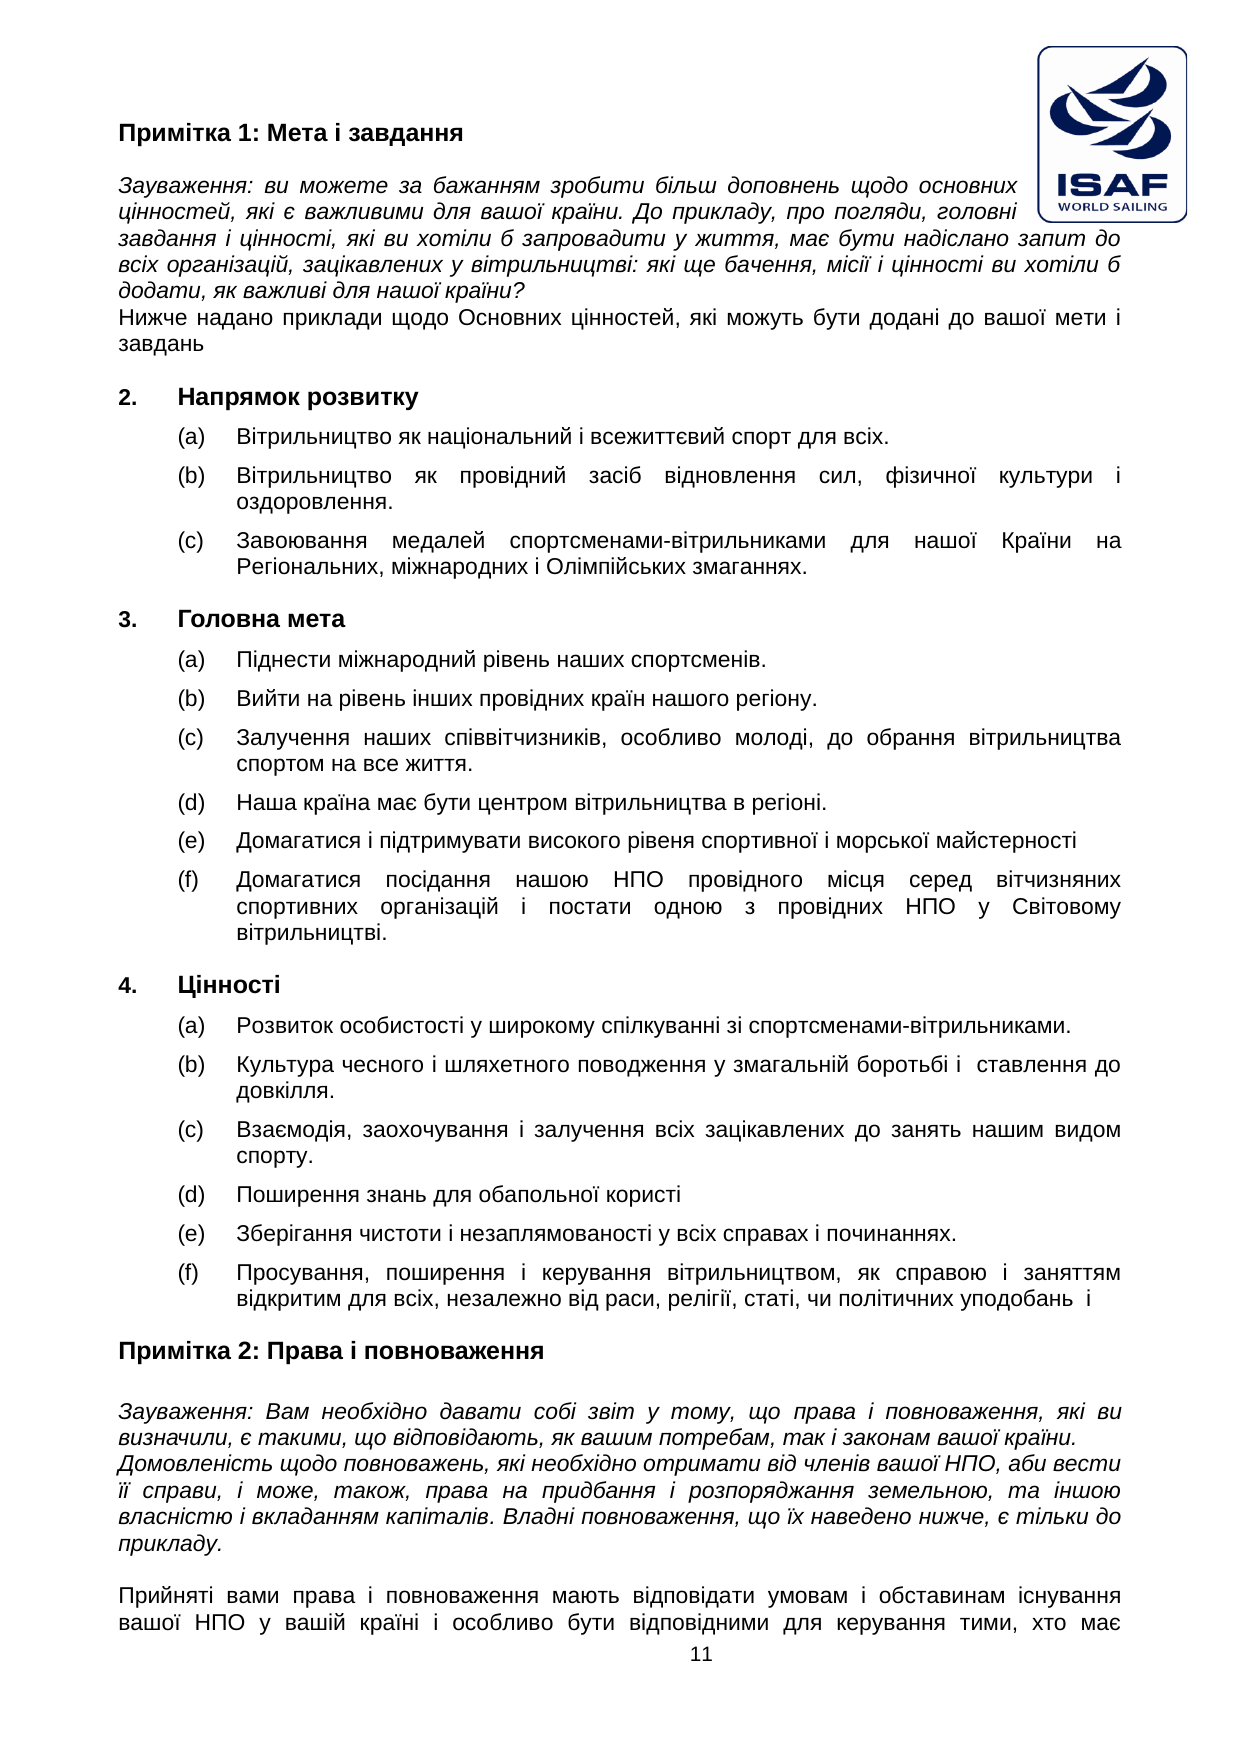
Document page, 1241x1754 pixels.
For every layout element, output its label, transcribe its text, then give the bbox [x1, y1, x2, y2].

list Залучення наших співвітчизників, особливо молоді, до обрання вітрильництва спортом на все життя. [177, 723, 1122, 776]
picture [1037, 46, 1188, 223]
list Розвиток особистості у широкому спілкуванні зі спортсменами-вітрильниками. [177, 1012, 1122, 1038]
list Піднести міжнародний рівень наших спортсменів. [177, 646, 1122, 672]
list Взаємодія, заохочування і залучення всіх зацікавлених до занять нашим видом спорту. [177, 1116, 1122, 1168]
list Поширення знань для обапольної користі [177, 1181, 1122, 1207]
list Культура чесного і шляхетного поводження у змагальній боротьбі і ставлення до довкілля. [177, 1051, 1122, 1103]
list Вийти на рівень інших провідних країн нашого регіону. [177, 684, 1122, 711]
text Зауваження: Вам необхідно давати собі звіт у тому, що права і повноваження, які ви визначили, є такими, що відповідають, як вашим потребам, так і законам вашої країни. [118, 1398, 1122, 1450]
text Зауваження: ви можете за бажанням зробити більш доповнень щодо основних цінностей, які є важливими для вашої країни. До прикладу, про погляди, головні завдання і цінності, які ви хотіли б запровадити у життя, має бути надіслано запит до всіх організацій, зацікавлених у вітрильництві: які ще бачення, місії і цінності ви хотіли б додати, як важливі для нашої країни? [118, 172, 1122, 304]
text Примітка 1: Мета і завдання [118, 118, 1037, 147]
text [118, 1582, 1122, 1635]
list Головна мета [118, 604, 1122, 633]
list Просування, поширення і керування вітрильництвом, як справою і заняттям відкритим для всіх, незалежно від раси, релігії, статі, чи політичних уподобань і [177, 1259, 1122, 1311]
list Вітрильництво як національний і всежиттєвий спорт для всіх. [177, 423, 1122, 449]
list Зберігання чистоти і незаплямованості у всіх справах і починаннях. [177, 1220, 1122, 1246]
list Наша країна має бути центром вітрильництва в регіоні. [177, 789, 1122, 815]
list Вітрильництво як провідний засіб відновлення сил, фізичної культури і оздоровлення. [177, 462, 1122, 514]
list Домагатися посідання нашою НПО провідного місця серед вітчизняних спортивних організацій і постати одною з провідних НПО у Світовому вітрильництві. [177, 866, 1122, 945]
text Примітка 2: Права і повноваження [118, 1336, 1122, 1365]
list Домагатися і підтримувати високого рівеня спортивної і морської майстерності [177, 827, 1122, 854]
list Завоювання медалей спортсменами-вітрильниками для нашої Країни на Регіональних, міжнародних і Олімпійських змаганнях. [177, 527, 1122, 579]
text Домовленість щодо повноважень, які необхідно отримати від членів вашої НПО, аби вести її справи, і може, також, права на придбання і розпоряджання земельною, та іншою власністю і вкладанням капіталів. Владні повноваження, що їх наведено нижче, є тільки до прикладу. [118, 1450, 1122, 1556]
list Напрямок розвитку [118, 381, 1122, 410]
text Нижче надано приклади щодо Основних цінностей, які можуть бути додані до вашої мети і завдань [118, 304, 1122, 356]
list Цінності [118, 970, 1122, 999]
